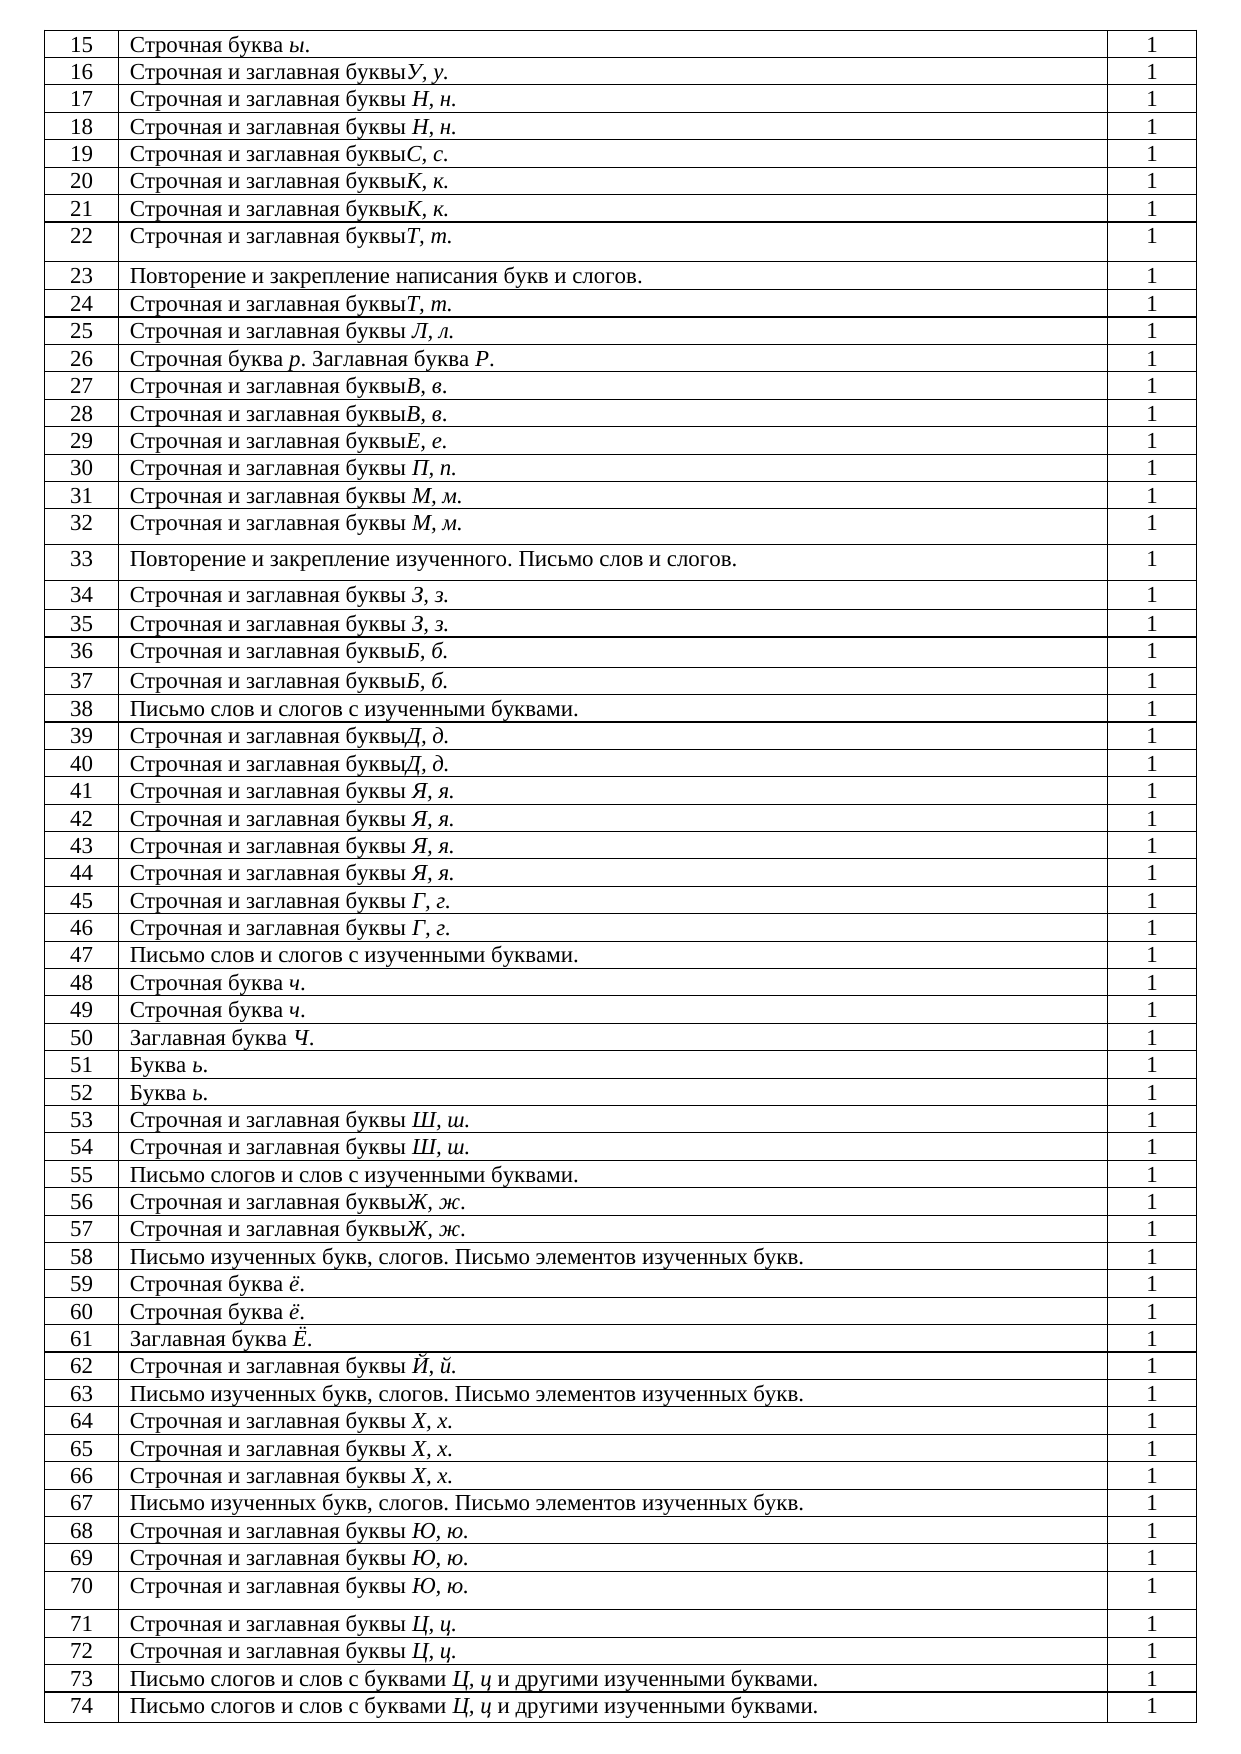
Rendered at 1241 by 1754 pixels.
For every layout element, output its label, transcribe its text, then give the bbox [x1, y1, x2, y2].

table_cell Строчная и заглавная буквы Ю, ю. [119, 1544, 1107, 1571]
table_cell Строчная и заглавная буквы Х, х. [119, 1435, 1107, 1461]
table_cell 67 [45, 1490, 118, 1516]
table_cell 1 [1108, 1216, 1196, 1242]
table_cell Письмо слогов и слов с буквами Ц, ц и другими изученными буквами. [119, 1665, 1107, 1691]
table_cell 48 [45, 969, 118, 995]
table_cell 43 [45, 832, 118, 858]
table_cell 21 [45, 195, 118, 221]
table_cell 55 [45, 1161, 118, 1187]
table_cell 1 [1108, 113, 1196, 139]
table_cell Строчная буква ё. [119, 1298, 1107, 1324]
table_cell 1 [1108, 509, 1196, 543]
table_cell 1 [1108, 1435, 1196, 1461]
table_cell 34 [45, 581, 118, 609]
table_cell 1 [1108, 1638, 1196, 1664]
table_cell 71 [45, 1610, 118, 1637]
table_cell 1 [1108, 427, 1196, 453]
table_cell Строчная и заглавная буквы Я, я. [119, 805, 1107, 831]
table_cell Строчная и заглавная буквы Ц, ц. [119, 1638, 1107, 1664]
table_cell 41 [45, 777, 118, 803]
table_cell 50 [45, 1024, 118, 1050]
table_cell 1 [1108, 1024, 1196, 1050]
table_cell 53 [45, 1106, 118, 1132]
table_cell 25 [45, 318, 118, 344]
table_cell 22 [45, 223, 118, 261]
table_cell 23 [45, 262, 118, 289]
table_cell Письмо слогов и слов с буквами Ц, ц и другими изученными буквами. [119, 1693, 1107, 1722]
table_cell Строчная и заглавная буквы З, з. [119, 581, 1107, 609]
table_cell 1 [1108, 372, 1196, 399]
table_cell Строчная и заглавная буквыС, с. [119, 140, 1107, 167]
table_cell Строчная и заглавная буквыТ, т. [119, 223, 1107, 261]
table_cell Письмо изученных букв, слогов. Письмо элементов изученных букв. [119, 1380, 1107, 1406]
table_cell 20 [45, 168, 118, 194]
table_cell Строчная и заглавная буквы Ш, ш. [119, 1106, 1107, 1132]
table_cell Строчная и заглавная буквы Х, х. [119, 1462, 1107, 1488]
table_cell Письмо слогов и слов с изученными буквами. [119, 1161, 1107, 1187]
table_cell 1 [1108, 859, 1196, 886]
table_cell Строчная и заглавная буквыУ, у. [119, 58, 1107, 84]
table_cell 1 [1108, 1243, 1196, 1269]
table_cell 35 [45, 610, 118, 636]
table_cell Письмо слов и слогов с изученными буквами. [119, 695, 1107, 721]
table_cell 17 [45, 85, 118, 112]
table_cell Строчная и заглавная буквыД, д. [119, 723, 1107, 749]
table_cell 1 [1108, 805, 1196, 831]
table_cell 63 [45, 1380, 118, 1406]
table_cell 37 [45, 668, 118, 694]
table_cell 1 [1108, 695, 1196, 721]
table_cell 1 [1108, 914, 1196, 941]
table_cell 38 [45, 695, 118, 721]
table_cell 1 [1108, 1133, 1196, 1160]
table_cell Строчная и заглавная буквыЖ, ж. [119, 1188, 1107, 1214]
table_cell 42 [45, 805, 118, 831]
table_cell Строчная и заглавная буквыТ, т. [119, 290, 1107, 316]
table_cell 15 [45, 31, 118, 57]
table_cell 24 [45, 290, 118, 316]
table_cell 1 [1108, 1270, 1196, 1297]
table_cell 1 [1108, 1325, 1196, 1351]
table_cell 56 [45, 1188, 118, 1214]
table_cell Строчная и заглавная буквыБ, б. [119, 638, 1107, 667]
table_cell 1 [1108, 942, 1196, 968]
table_cell Строчная и заглавная буквыЕ, е. [119, 427, 1107, 453]
table_cell 1 [1108, 832, 1196, 858]
table_cell 62 [45, 1353, 118, 1379]
table_cell Строчная буква р. Заглавная буква Р. [119, 345, 1107, 371]
table_cell 1 [1108, 223, 1196, 261]
table_cell 72 [45, 1638, 118, 1664]
table_cell 1 [1108, 581, 1196, 609]
table_cell 61 [45, 1325, 118, 1351]
table_cell Строчная и заглавная буквы Я, я. [119, 832, 1107, 858]
table_cell 1 [1108, 1610, 1196, 1637]
table_cell 33 [45, 545, 118, 580]
table_cell Буква ь. [119, 1079, 1107, 1105]
table_cell Письмо изученных букв, слогов. Письмо элементов изученных букв. [119, 1490, 1107, 1516]
table_cell 68 [45, 1517, 118, 1543]
table_cell 40 [45, 750, 118, 776]
table_cell 1 [1108, 1665, 1196, 1691]
table_cell 69 [45, 1544, 118, 1571]
table_cell 28 [45, 400, 118, 426]
table_cell Повторение и закрепление изученного. Письмо слов и слогов. [119, 545, 1107, 580]
table_cell Строчная и заглавная буквыК, к. [119, 168, 1107, 194]
table_cell 64 [45, 1407, 118, 1434]
table_cell 31 [45, 482, 118, 508]
table_cell 1 [1108, 996, 1196, 1023]
table_cell Строчная буква ы. [119, 31, 1107, 57]
table_cell 66 [45, 1462, 118, 1488]
table_cell 26 [45, 345, 118, 371]
table_cell 1 [1108, 1693, 1196, 1722]
table_cell 1 [1108, 887, 1196, 913]
table_cell 1 [1108, 85, 1196, 112]
table_cell Строчная и заглавная буквы Й, й. [119, 1353, 1107, 1379]
table_cell 45 [45, 887, 118, 913]
table_cell Письмо слов и слогов с изученными буквами. [119, 942, 1107, 968]
table_cell 65 [45, 1435, 118, 1461]
table_cell Строчная буква ч. [119, 969, 1107, 995]
table_cell Строчная и заглавная буквы М, м. [119, 482, 1107, 508]
table_cell Повторение и закрепление написания букв и слогов. [119, 262, 1107, 289]
table_cell Строчная буква ч. [119, 996, 1107, 1023]
table_cell 73 [45, 1665, 118, 1691]
table_cell Строчная и заглавная буквы Н, н. [119, 113, 1107, 139]
table_cell Строчная и заглавная буквыД, д. [119, 750, 1107, 776]
table_cell 1 [1108, 1407, 1196, 1434]
table_cell 1 [1108, 482, 1196, 508]
table_cell Строчная и заглавная буквы Г, г. [119, 914, 1107, 941]
table_cell 1 [1108, 638, 1196, 667]
table_cell 1 [1108, 140, 1196, 167]
table_cell 36 [45, 638, 118, 667]
table_cell 1 [1108, 1490, 1196, 1516]
table_cell Строчная и заглавная буквы Ш, ш. [119, 1133, 1107, 1160]
table_cell Строчная и заглавная буквыВ, в. [119, 400, 1107, 426]
table_cell 1 [1108, 31, 1196, 57]
table_cell 1 [1108, 545, 1196, 580]
table_cell Строчная и заглавная буквы Я, я. [119, 859, 1107, 886]
table_cell 1 [1108, 1106, 1196, 1132]
table_cell 1 [1108, 777, 1196, 803]
table_cell Строчная и заглавная буквыЖ, ж. [119, 1216, 1107, 1242]
table_cell 30 [45, 455, 118, 481]
table_cell 1 [1108, 723, 1196, 749]
table_cell Строчная и заглавная буквы Х, х. [119, 1407, 1107, 1434]
table_cell Строчная и заглавная буквыБ, б. [119, 668, 1107, 694]
table_cell 19 [45, 140, 118, 167]
table_cell Строчная и заглавная буквы Я, я. [119, 777, 1107, 803]
table_cell 1 [1108, 1051, 1196, 1077]
table_cell Буква ь. [119, 1051, 1107, 1077]
table_cell 1 [1108, 168, 1196, 194]
table_cell 32 [45, 509, 118, 543]
table_cell 1 [1108, 1079, 1196, 1105]
table_cell 1 [1108, 400, 1196, 426]
table_cell 70 [45, 1572, 118, 1609]
table_cell Строчная и заглавная буквы М, м. [119, 509, 1107, 543]
table_cell 46 [45, 914, 118, 941]
table_cell 1 [1108, 668, 1196, 694]
table_cell Заглавная буква Ч. [119, 1024, 1107, 1050]
table_cell 47 [45, 942, 118, 968]
table_cell Строчная и заглавная буквы З, з. [119, 610, 1107, 636]
table_cell 49 [45, 996, 118, 1023]
table_cell 51 [45, 1051, 118, 1077]
table_cell Заглавная буква Ё. [119, 1325, 1107, 1351]
table_cell 29 [45, 427, 118, 453]
table_cell 1 [1108, 969, 1196, 995]
table_cell 1 [1108, 750, 1196, 776]
table_cell 1 [1108, 345, 1196, 371]
table_cell 1 [1108, 58, 1196, 84]
table_cell Строчная и заглавная буквы Г, г. [119, 887, 1107, 913]
table_cell 1 [1108, 1544, 1196, 1571]
table_cell 58 [45, 1243, 118, 1269]
table_cell 1 [1108, 1462, 1196, 1488]
table_cell 1 [1108, 195, 1196, 221]
table_cell Строчная и заглавная буквы Ю, ю. [119, 1572, 1107, 1609]
table_cell 1 [1108, 1161, 1196, 1187]
table_cell 1 [1108, 1298, 1196, 1324]
table_cell 39 [45, 723, 118, 749]
table_cell 60 [45, 1298, 118, 1324]
table_cell 1 [1108, 290, 1196, 316]
table_cell 1 [1108, 1353, 1196, 1379]
table_cell 1 [1108, 262, 1196, 289]
table_cell Строчная и заглавная буквы П, п. [119, 455, 1107, 481]
table_cell 1 [1108, 1572, 1196, 1609]
table_cell 57 [45, 1216, 118, 1242]
table_cell Строчная и заглавная буквы Л, л. [119, 318, 1107, 344]
table_cell 1 [1108, 318, 1196, 344]
table_cell 1 [1108, 1380, 1196, 1406]
table_cell Письмо изученных букв, слогов. Письмо элементов изученных букв. [119, 1243, 1107, 1269]
table_cell Строчная и заглавная буквы Ц, ц. [119, 1610, 1107, 1637]
table_cell 1 [1108, 1188, 1196, 1214]
table_cell 54 [45, 1133, 118, 1160]
table_cell Строчная и заглавная буквы Ю, ю. [119, 1517, 1107, 1543]
table_cell 59 [45, 1270, 118, 1297]
table_cell Строчная и заглавная буквыК, к. [119, 195, 1107, 221]
table_cell 18 [45, 113, 118, 139]
table_cell 44 [45, 859, 118, 886]
table_cell 16 [45, 58, 118, 84]
table_cell 27 [45, 372, 118, 399]
table_cell 74 [45, 1693, 118, 1722]
table_cell Строчная и заглавная буквыВ, в. [119, 372, 1107, 399]
table_cell 1 [1108, 610, 1196, 636]
table_cell Строчная буква ё. [119, 1270, 1107, 1297]
table_cell 1 [1108, 1517, 1196, 1543]
table_cell Строчная и заглавная буквы Н, н. [119, 85, 1107, 112]
table_cell 1 [1108, 455, 1196, 481]
table_cell 52 [45, 1079, 118, 1105]
